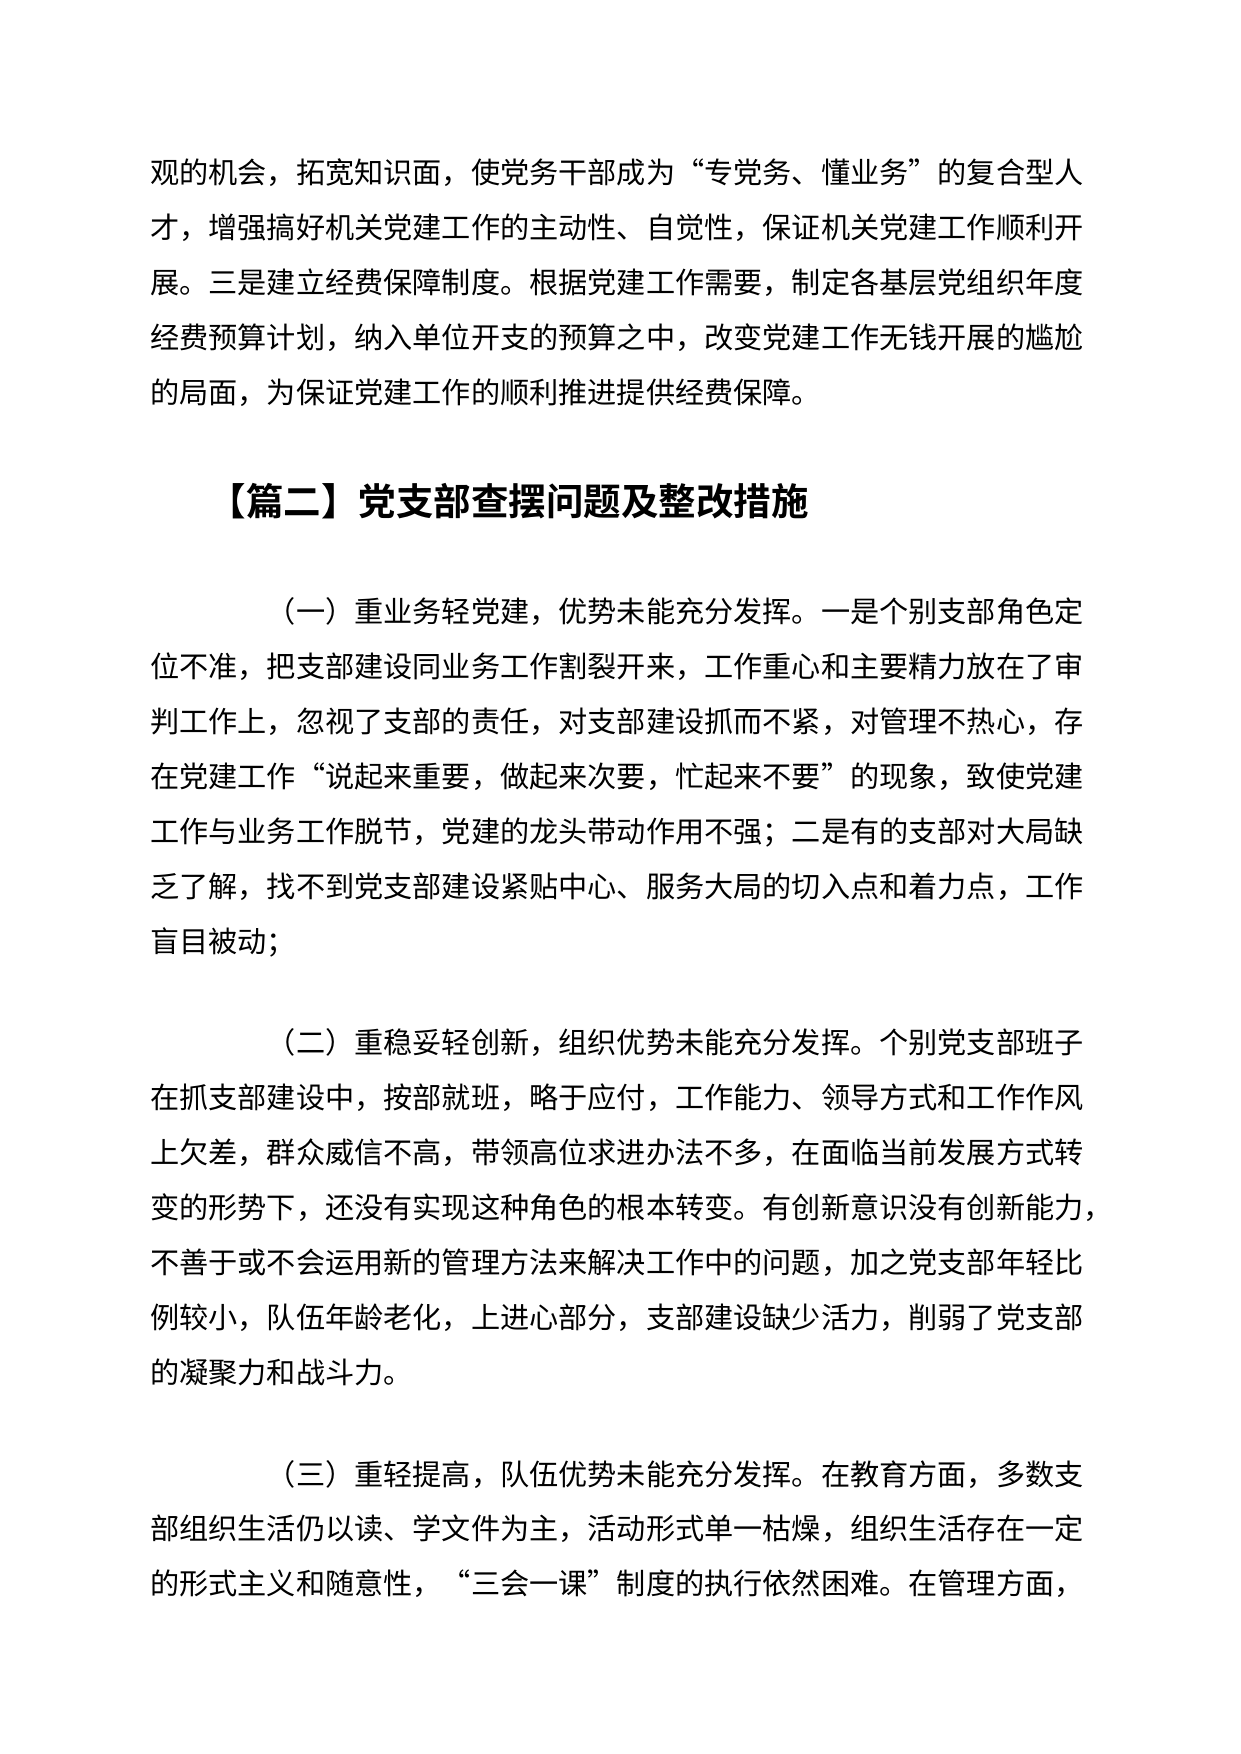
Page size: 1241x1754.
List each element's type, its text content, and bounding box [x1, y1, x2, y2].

text 【篇二】党支部查摆问题及整改措施 [150, 471, 1090, 526]
text （二）重稳妥轻创新，组织优势未能充分发挥。个别党支部班子在抓支部建设中，按部就班，略于应付，工作能力、领导方式和工作作风上欠差，群众威信不高，带领高位求进办法不多，在面临当前发展方式转变的形势下，还没有实现这种角色的根本转变。有创新意识没有创新能力，不善于或不会运用新的管理方法来解决工作中的问题，加之党支部年轻比例较小，队伍年龄老化，上进心部分，支部建设缺少活力，削弱了党支部的凝聚力和战斗力。 [150, 1020, 1090, 1392]
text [150, 150, 1090, 412]
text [150, 1451, 1090, 1603]
text （一）重业务轻党建，优势未能充分发挥。一是个别支部角色定位不准，把支部建设同业务工作割裂开来，工作重心和主要精力放在了审判工作上，忽视了支部的责任，对支部建设抓而不紧，对管理不热心，存在党建工作“说起来重要，做起来次要，忙起来不要”的现象，致使党建工作与业务工作脱节，党建的龙头带动作用不强；二是有的支部对大局缺乏了解，找不到党支部建设紧贴中心、服务大局的切入点和着力点，工作盲目被动； [150, 589, 1090, 960]
